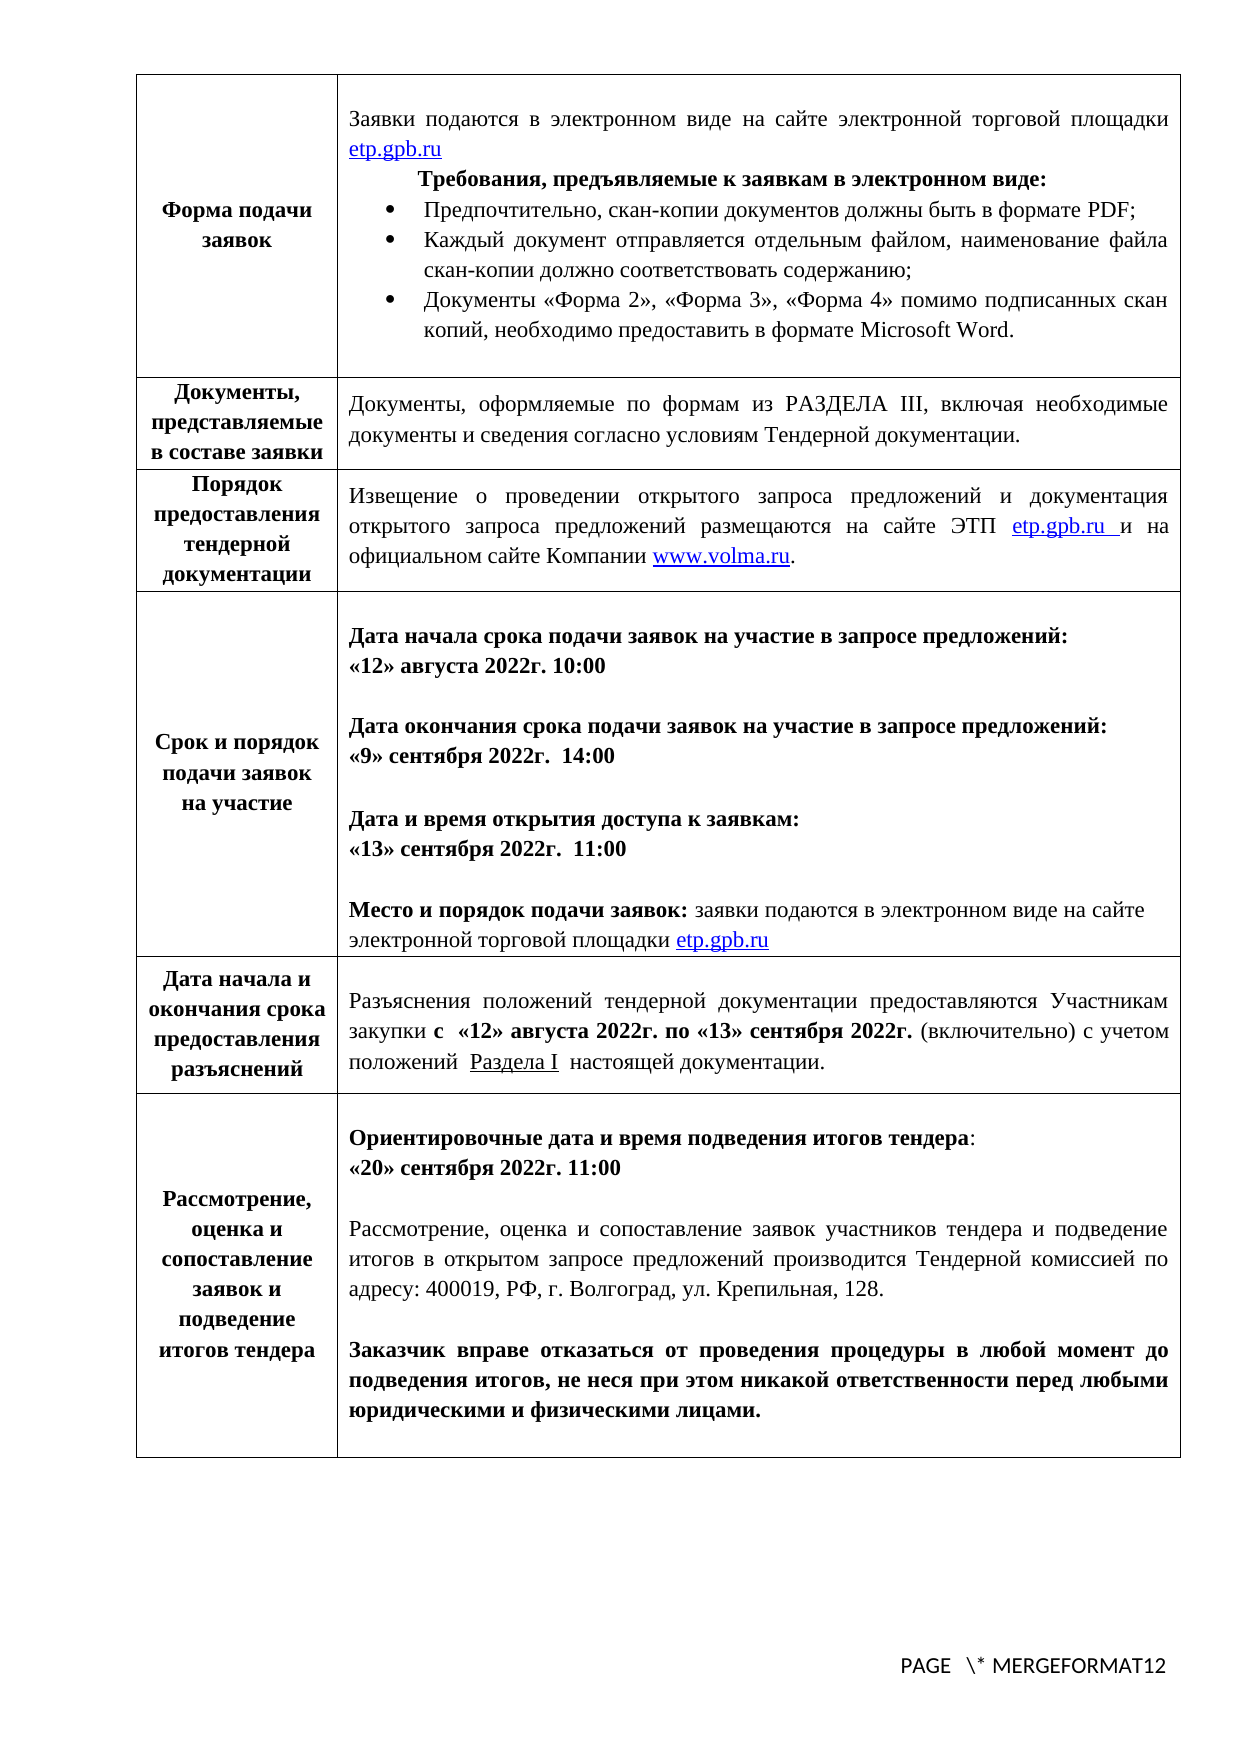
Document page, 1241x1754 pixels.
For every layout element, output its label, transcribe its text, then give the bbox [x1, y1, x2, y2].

table_cell Ориентировочные дата и время подведения итогов тендера: «20» сентября 2022г. 11:00 Рассмотрение, оценка и сопоставление заявок участников тендера и подведение итогов в открытом запросе предложений производится Тендерной комиссией по адресу: 400019, РФ, г. Волгоград, ул. Крепильная, 128. Заказчик вправе отказаться от проведения процедуры в любой момент до подведения итогов, не неся при этом никакой ответственности перед любыми юридическими и физическими лицами. [338, 1094, 1180, 1457]
table_cell Разъяснения положений тендерной документации предоставляются Участникам закупки с «12» августа 2022г. по «13» сентября 2022г. (включительно) с учетом положений Раздела I настоящей документации. [338, 957, 1180, 1093]
table_cell Извещение о проведении открытого запроса предложений и документация открытого запроса предложений размещаются на сайте ЭТП etp.gpb.ru и на официальном сайте Компании www.volma.ru. [338, 470, 1180, 591]
table_cell Документы, оформляемые по формам из РАЗДЕЛА III, включая необходимые документы и сведения согласно условиям Тендерной документации. [338, 378, 1180, 469]
table_cell Документы, представляемые в составе заявки [137, 378, 337, 469]
table_cell Форма подачи заявок [137, 75, 337, 377]
table_cell Дата начала срока подачи заявок на участие в запросе предложений: «12» августа 2022г. 10:00 Дата окончания срока подачи заявок на участие в запросе предложений: «9» сентября 2022г. 14:00 Дата и время открытия доступа к заявкам: «13» сентября 2022г. 11:00 Место и порядок подачи заявок: заявки подаются в электронном виде на сайте электронной торговой площадки etp.gpb.ru [338, 592, 1180, 956]
table_cell Заявки подаются в электронном виде на сайте электронной торговой площадки etp.gpb.ru Требования, предъявляемые к заявкам в электронном виде: Предпочтительно, скан-копии документов должны быть в формате PDF; Каждый документ отправляется отдельным файлом, наименование файла скан-копии должно соответствовать содержанию; Документы «Форма 2», «Форма 3», «Форма 4» помимо подписанных скан копий, необходимо предоставить в формате Microsoft Word. [338, 75, 1180, 377]
table_cell Срок и порядок подачи заявок на участие [137, 592, 337, 956]
table_cell Рассмотрение, оценка и сопоставление заявок и подведение итогов тендера [137, 1094, 337, 1457]
table_cell Дата начала и окончания срока предоставления разъяснений [137, 957, 337, 1093]
table_cell Порядок предоставления тендерной документации [137, 470, 337, 591]
